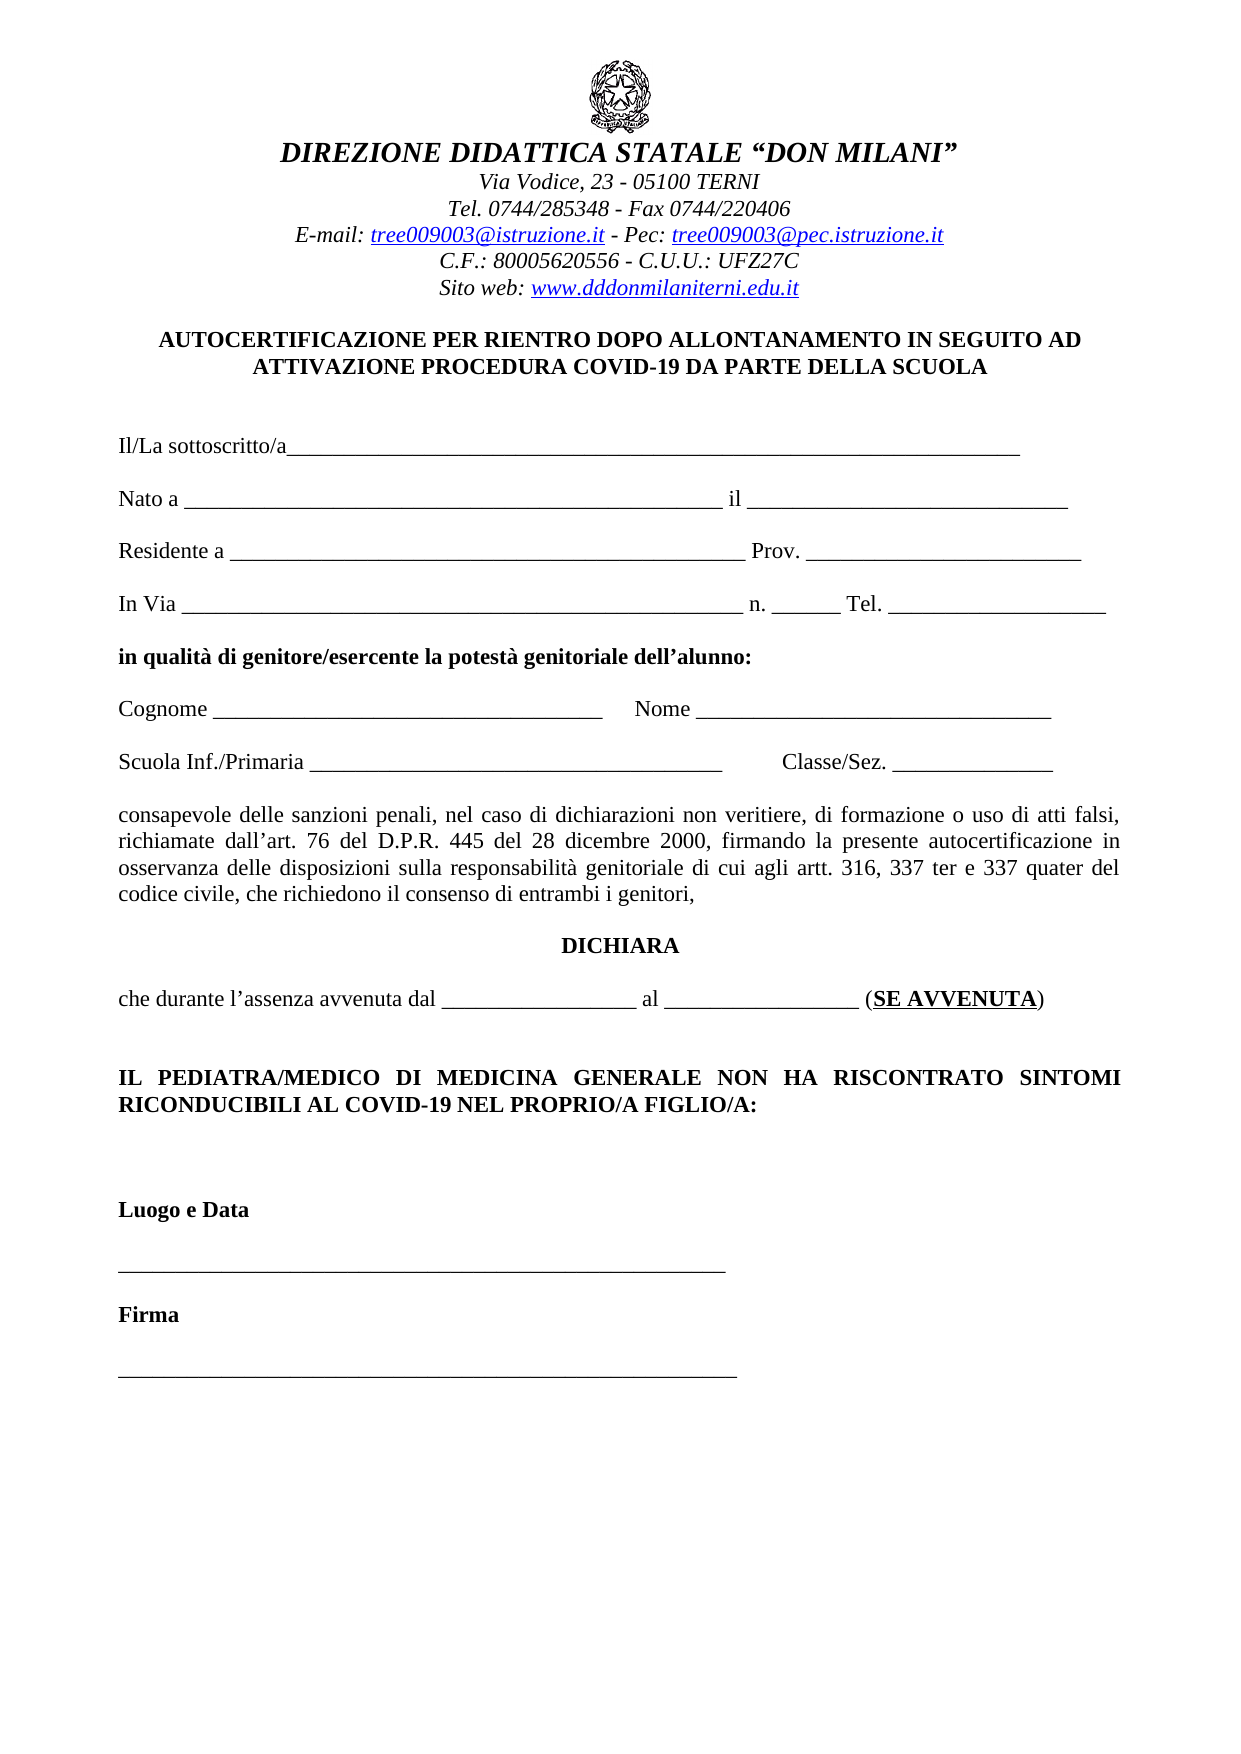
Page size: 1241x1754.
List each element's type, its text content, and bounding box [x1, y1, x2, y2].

text Firma [118, 1302, 1122, 1328]
text Scuola Inf./Primaria ____________________________________ Classe/Sez. ______________ [118, 748, 1122, 774]
text Cognome __________________________________ Nome _______________________________ [118, 695, 1122, 722]
text Il/La sottoscritto/a________________________________________________________________ [118, 432, 1122, 458]
text Residente a _____________________________________________ Prov. ________________________ [118, 537, 1122, 564]
text in qualità di genitore/esercente la potestà genitoriale dell’alunno: [118, 643, 1122, 669]
text Luogo e Data [118, 1196, 1122, 1222]
text IL PEDIATRA/MEDICO DI MEDICINA GENERALE NON HA RISCONTRATO SINTOMI RICONDUCIBILI AL COVID-19 NEL PROPRIO/A FIGLIO/A: [118, 1064, 1122, 1117]
text AUTOCERTIFICAZIONE PER RIENTRO DOPO ALLONTANAMENTO IN SEGUITO AD ATTIVAZIONE PROCEDURA COVID-19 DA PARTE DELLA SCUOLA [118, 326, 1122, 379]
text _____________________________________________________ [118, 1249, 1122, 1275]
text Nato a _______________________________________________ il ____________________________ [118, 484, 1122, 511]
text ______________________________________________________ [118, 1354, 1122, 1381]
text DICHIARA [118, 933, 1122, 959]
text consapevole delle sanzioni penali, nel caso di dichiarazioni non veritiere, di formazione o uso di atti falsi, richiamate dall’art. 76 del D.P.R. 445 del 28 dicembre 2000, firmando la presente autocertificazione in osservanza delle disposizioni sulla responsabilità genitoriale di cui agli artt. 316, 337 ter e 337 quater del codice civile, che richiedono il consenso di entrambi i genitori, [118, 801, 1122, 906]
text che durante l’assenza avvenuta dal _________________ al _________________ (SE AVVENUTA) [118, 985, 1122, 1012]
picture [587, 59, 653, 135]
text In Via _________________________________________________ n. ______ Tel. ___________________ [118, 590, 1122, 616]
